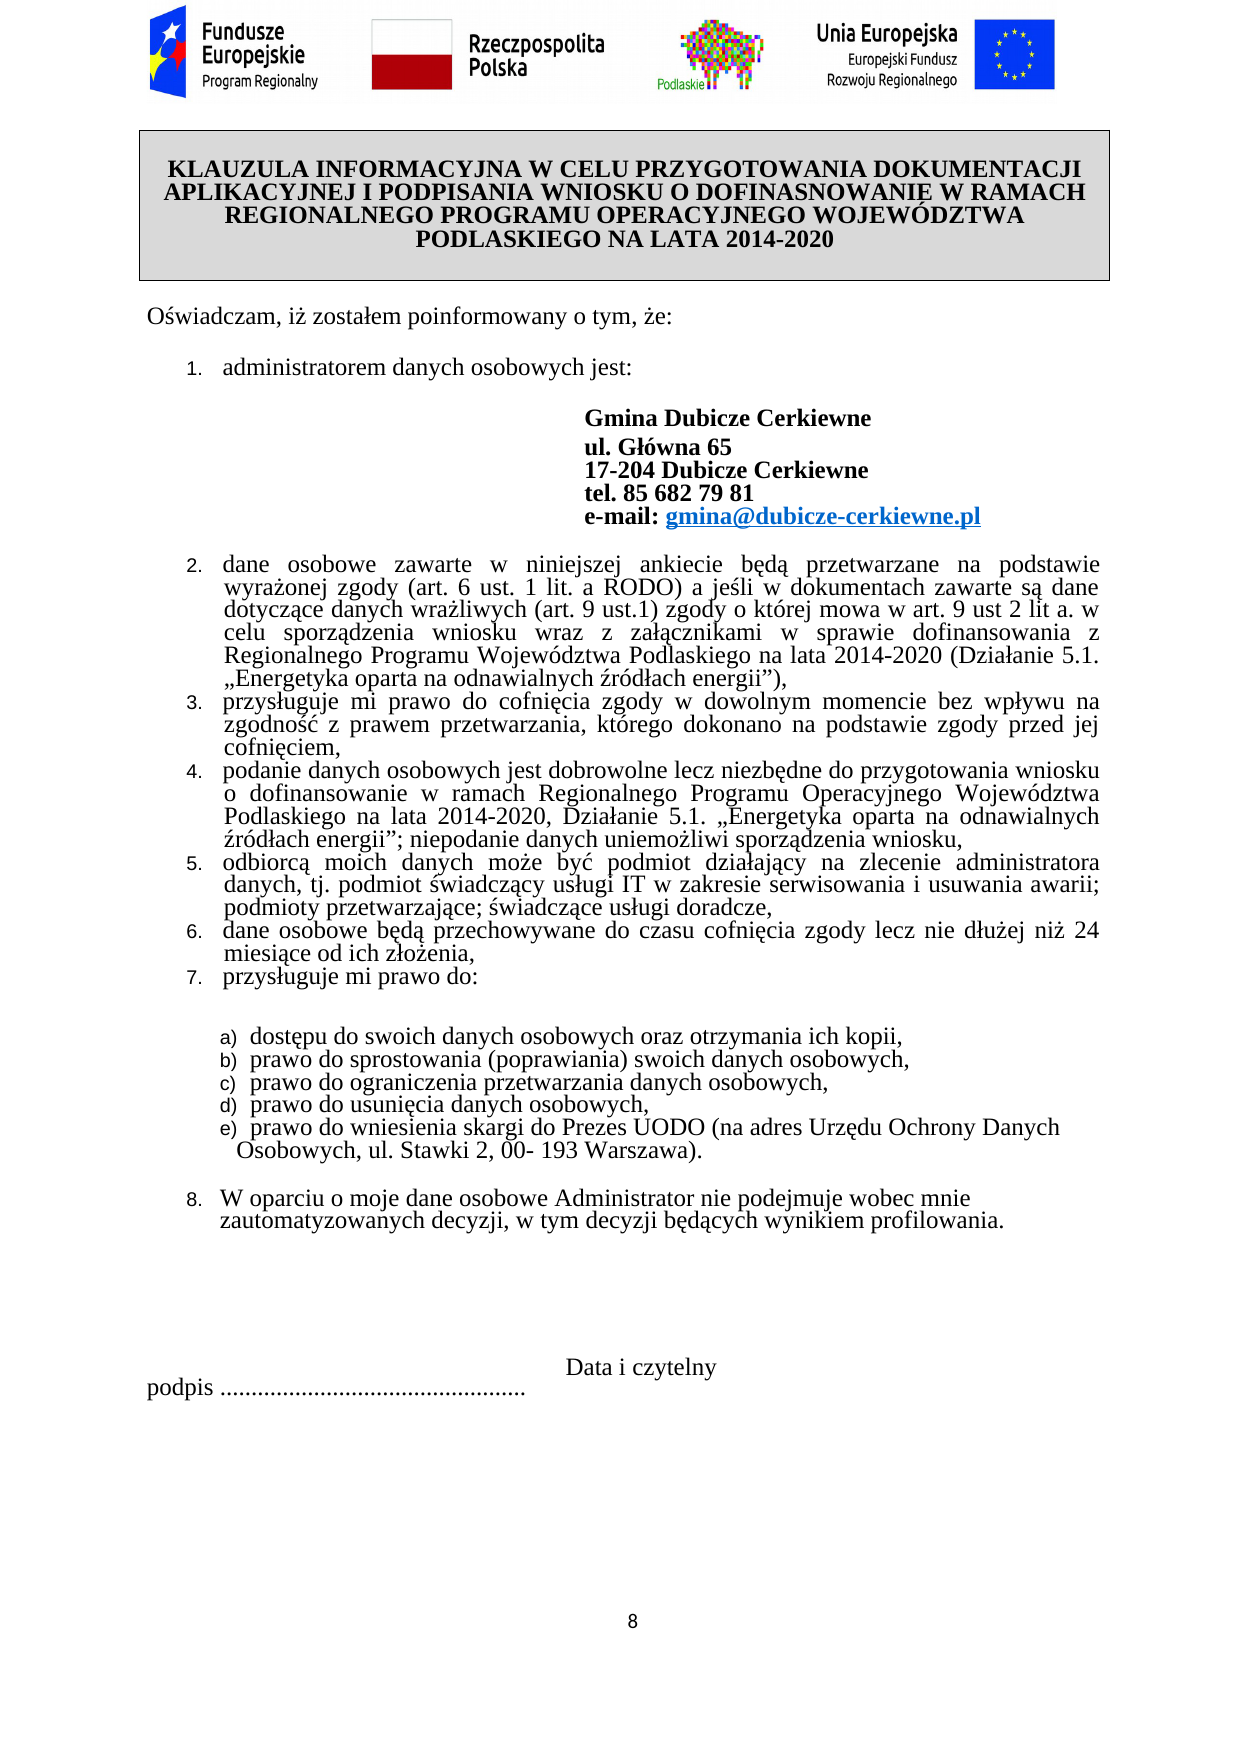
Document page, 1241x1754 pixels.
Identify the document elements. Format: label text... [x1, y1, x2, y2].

list dane osobowe będą przechowywane do czasu cofnięcia zgody lecz nie dłużej niż 24 miesiące od ich złożenia, [186, 920, 1101, 966]
list przysługuje mi prawo do cofnięcia zgody w dowolnym momencie bez wpływu na zgodność z prawem przetwarzania, którego dokonano na podstawie zgody przed jej cofnięciem, [186, 691, 1101, 760]
text Data i czytelny podpis ................................................. [147, 1360, 1101, 1399]
list dostępu do swoich danych osobowych oraz otrzymania ich kopii, [219, 1026, 1101, 1049]
text ul. Główna 65 [584, 437, 1101, 460]
list administratorem danych osobowych jest: [186, 335, 1101, 386]
list przysługuje mi prawo do: [186, 966, 1101, 989]
list dane osobowe zawarte w niniejszej ankiecie będą przetwarzane na podstawie wyrażonej zgody (art. 6 ust. 1 lit. a RODO) a jeśli w dokumentach zawarte są dane dotyczące danych wrażliwych (art. 9 ust.1) zgody o której mowa w art. 9 ust 2 lit a. w celu sporządzenia wniosku wraz z załącznikami w sprawie dofinansowania z Regionalnego Programu Województwa Podlaskiego na lata 2014-2020 (Działanie 5.1. „Energetyka oparta na odnawialnych źródłach energii”), [186, 554, 1101, 691]
list prawo do usunięcia danych osobowych, [219, 1094, 1101, 1117]
text KLAUZULA INFORMACYJNA W CELU PRZYGOTOWANIA DOKUMENTACJI APLIKACYJNEJ I PODPISANIA WNIOSKU O DOFINASNOWANIE W RAMACH REGIONALNEGO PROGRAMU OPERACYJNEGO WOJEWÓDZTWA PODLASKIEGO NA LATA 2014-2020 [140, 156, 1109, 252]
list prawo do ograniczenia przetwarzania danych osobowych, [219, 1072, 1101, 1094]
list prawo do wniesienia skargi do Prezes UODO (na adres Urzędu Ochrony Danych Osobowych, ul. Stawki 2, 00- 193 Warszawa). [219, 1117, 1101, 1163]
list podanie danych osobowych jest dobrowolne lecz niezbędne do przygotowania wniosku o dofinansowanie w ramach Regionalnego Programu Operacyjnego Województwa Podlaskiego na lata 2014-2020, Działanie 5.1. „Energetyka oparta na odnawialnych źródłach energii”; niepodanie danych uniemożliwi sporządzenia wniosku, [186, 760, 1101, 852]
list W oparciu o moje dane osobowe Administrator nie podejmuje wobec mnie zautomatyzowanych decyzji, w tym decyzji będących wynikiem profilowania. [186, 1189, 1101, 1233]
text tel. 85 682 79 81 [584, 483, 1101, 506]
text Gmina Dubicze Cerkiewne [584, 386, 1101, 437]
text 17-204 Dubicze Cerkiewne [584, 460, 1101, 483]
list prawo do sprostowania (poprawiania) swoich danych osobowych, [219, 1049, 1101, 1072]
text Oświadczam, iż zostałem poinformowany o tym, że: [147, 284, 1101, 335]
list odbiorcą moich danych może być podmiot działający na zlecenie administratora danych, tj. podmiot świadczący usługi IT w zakresie serwisowania i usuwania awarii; podmioty przetwarzające; świadczące usługi doradcze, [186, 852, 1101, 920]
text e-mail: gmina@dubicze-cerkiewne.pl [584, 506, 1101, 529]
